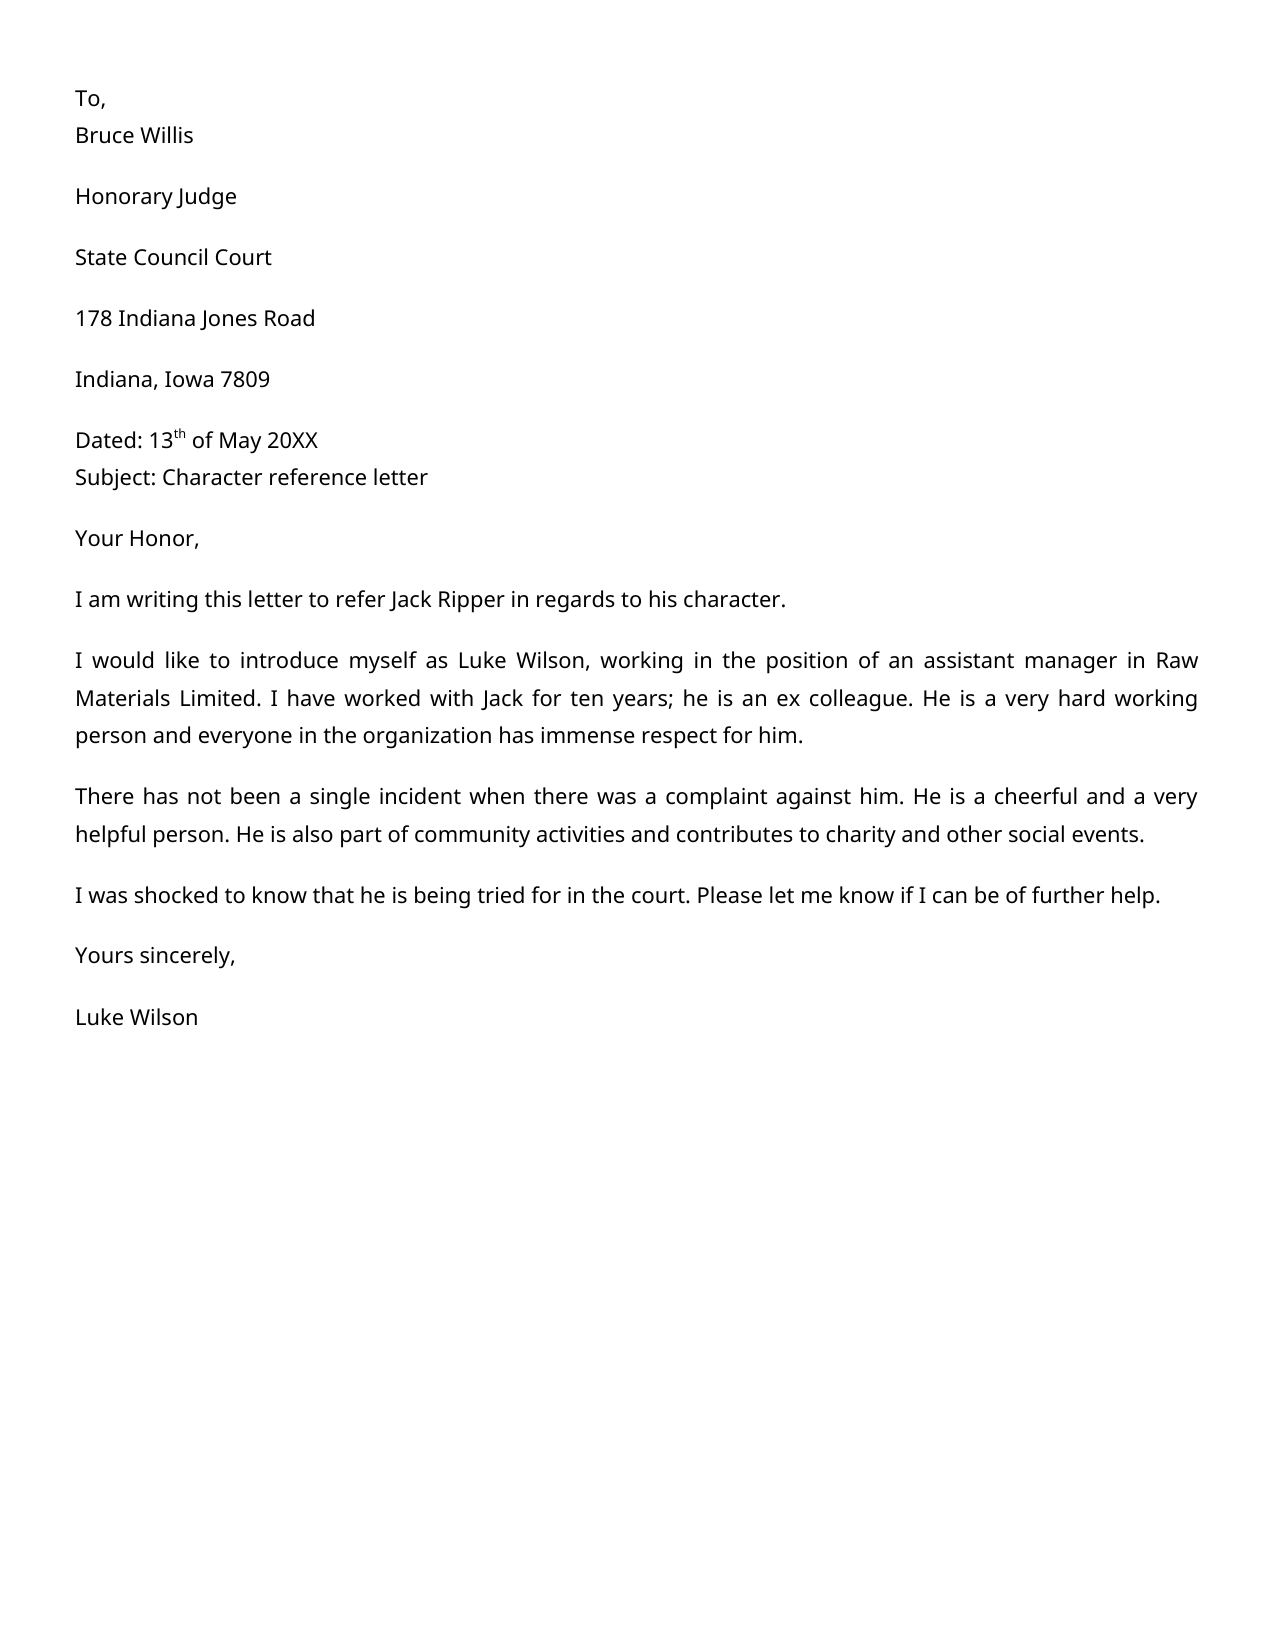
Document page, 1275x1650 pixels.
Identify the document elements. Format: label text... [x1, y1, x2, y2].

text 178 Indiana Jones Road [75, 295, 1200, 333]
text Subject: Character reference letter [75, 455, 1200, 492]
text State Council Court [75, 234, 1200, 272]
text Indiana, Iowa 7809 [75, 356, 1200, 394]
text There has not been a single incident when there was a complaint against him. He is a cheerful and a very helpful person. He is also part of community activities and contributes to charity and other social events. [75, 773, 1200, 848]
text To, [75, 75, 1041, 112]
text Your Honor, [75, 516, 1200, 553]
text I would like to introduce myself as Luke Wilson, working in the position of an assistant manager in Raw Materials Limited. I have worked with Jack for ten years; he is an ex colleague. He is a very hard working person and everyone in the organization has immense respect for him. [75, 637, 1200, 750]
text Luke Wilson [75, 994, 1200, 1069]
text Dated: 13th of May 20XX [75, 417, 1200, 455]
text I was shocked to know that he is being tried for in the court. Please let me know if I can be of further help. [75, 872, 1200, 909]
text Bruce Willis [75, 112, 1200, 150]
text I am writing this letter to refer Jack Ripper in regards to his character. [75, 577, 1200, 614]
text Yours sincerely, [75, 933, 1200, 970]
text Honorary Judge [75, 173, 1200, 211]
